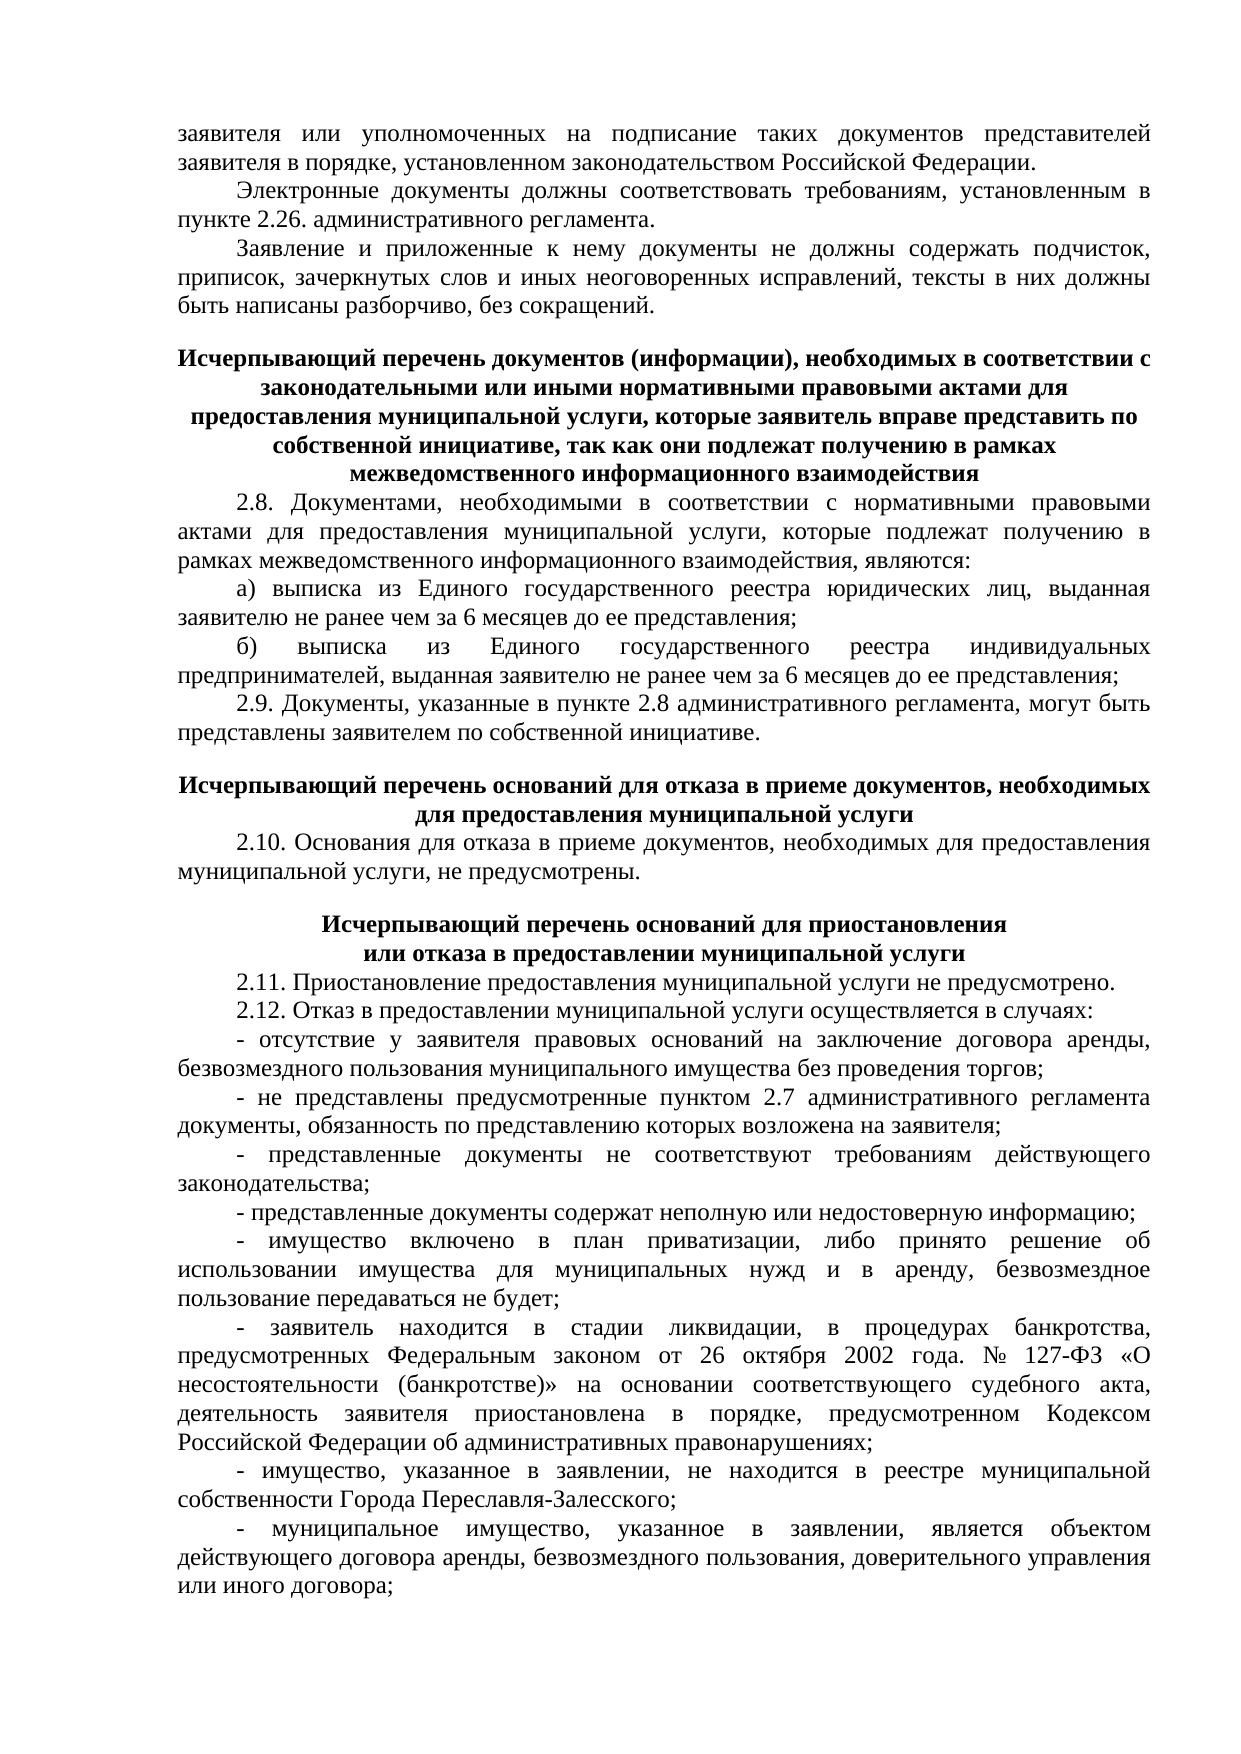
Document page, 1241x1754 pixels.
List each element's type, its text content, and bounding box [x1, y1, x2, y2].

text Заявление и приложенные к нему документы не должны содержать подчисток, приписок, зачеркнутых слов и иных неоговоренных исправлений, тексты в них должны быть написаны разборчиво, без сокращений. [177, 233, 1152, 319]
text 2.8. Документами, необходимыми в соответствии с нормативными правовыми актами для предоставления муниципальной услуги, которые подлежат получению в рамках межведомственного информационного взаимодействия, являются: [177, 487, 1152, 573]
text - не представлены предусмотренные пунктом 2.7 административного регламента документы, обязанность по представлению которых возложена на заявителя; [177, 1082, 1152, 1139]
text Исчерпывающий перечень оснований для отказа в приеме документов, необходимых для предоставления муниципальной услуги [177, 770, 1152, 827]
text Электронные документы должны соответствовать требованиям, установленным в пункте 2.26. административного регламента. [177, 176, 1152, 233]
text - представленные документы содержат неполную или недостоверную информацию; [177, 1197, 1152, 1225]
text 2.12. Отказ в предоставлении муниципальной услуги осуществляется в случаях: [177, 995, 1152, 1024]
text 2.11. Приостановление предоставления муниципальной услуги не предусмотрено. [177, 967, 1152, 995]
text Исчерпывающий перечень документов (информации), необходимых в соответствии с законодательными или иными нормативными правовыми актами для предоставления муниципальной услуги, которые заявитель вправе представить по собственной инициативе, так как они подлежат получению в рамках межведомственного информационного взаимодействия [177, 343, 1152, 487]
text - имущество включено в план приватизации, либо принято решение об использовании имущества для муниципальных нужд и в аренду, безвозмездное пользование передаваться не будет; [177, 1225, 1152, 1312]
text - имущество, указанное в заявлении, не находится в реестре муниципальной собственности Города Переславля-Залесского; [177, 1455, 1152, 1513]
text б) выписка из Единого государственного реестра индивидуальных предпринимателей, выданная заявителю не ранее чем за 6 месяцев до ее представления; [177, 631, 1152, 688]
text а) выписка из Единого государственного реестра юридических лиц, выданная заявителю не ранее чем за 6 месяцев до ее представления; [177, 573, 1152, 631]
text Исчерпывающий перечень оснований для приостановления [177, 909, 1152, 938]
text - отсутствие у заявителя правовых оснований на заключение договора аренды, безвозмездного пользования муниципального имущества без проведения торгов; [177, 1024, 1152, 1082]
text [177, 118, 1152, 176]
text 2.9. Документы, указанные в пункте 2.8 административного регламента, могут быть представлены заявителем по собственной инициативе. [177, 688, 1152, 746]
text - представленные документы не соответствуют требованиям действующего законодательства; [177, 1139, 1152, 1197]
text - муниципальное имущество, указанное в заявлении, является объектом действующего договора аренды, безвозмездного пользования, доверительного управления или иного договора; [177, 1513, 1152, 1599]
text или отказа в предоставлении муниципальной услуги [177, 938, 1152, 967]
text 2.10. Основания для отказа в приеме документов, необходимых для предоставления муниципальной услуги, не предусмотрены. [177, 827, 1152, 885]
text - заявитель находится в стадии ликвидации, в процедурах банкротства, предусмотренных Федеральным законом от 26 октября 2002 года. № 127-ФЗ «О несостоятельности (банкротстве)» на основании соответствующего судебного акта, деятельность заявителя приостановлена в порядке, предусмотренном Кодексом Российской Федерации об административных правонарушениях; [177, 1312, 1152, 1455]
